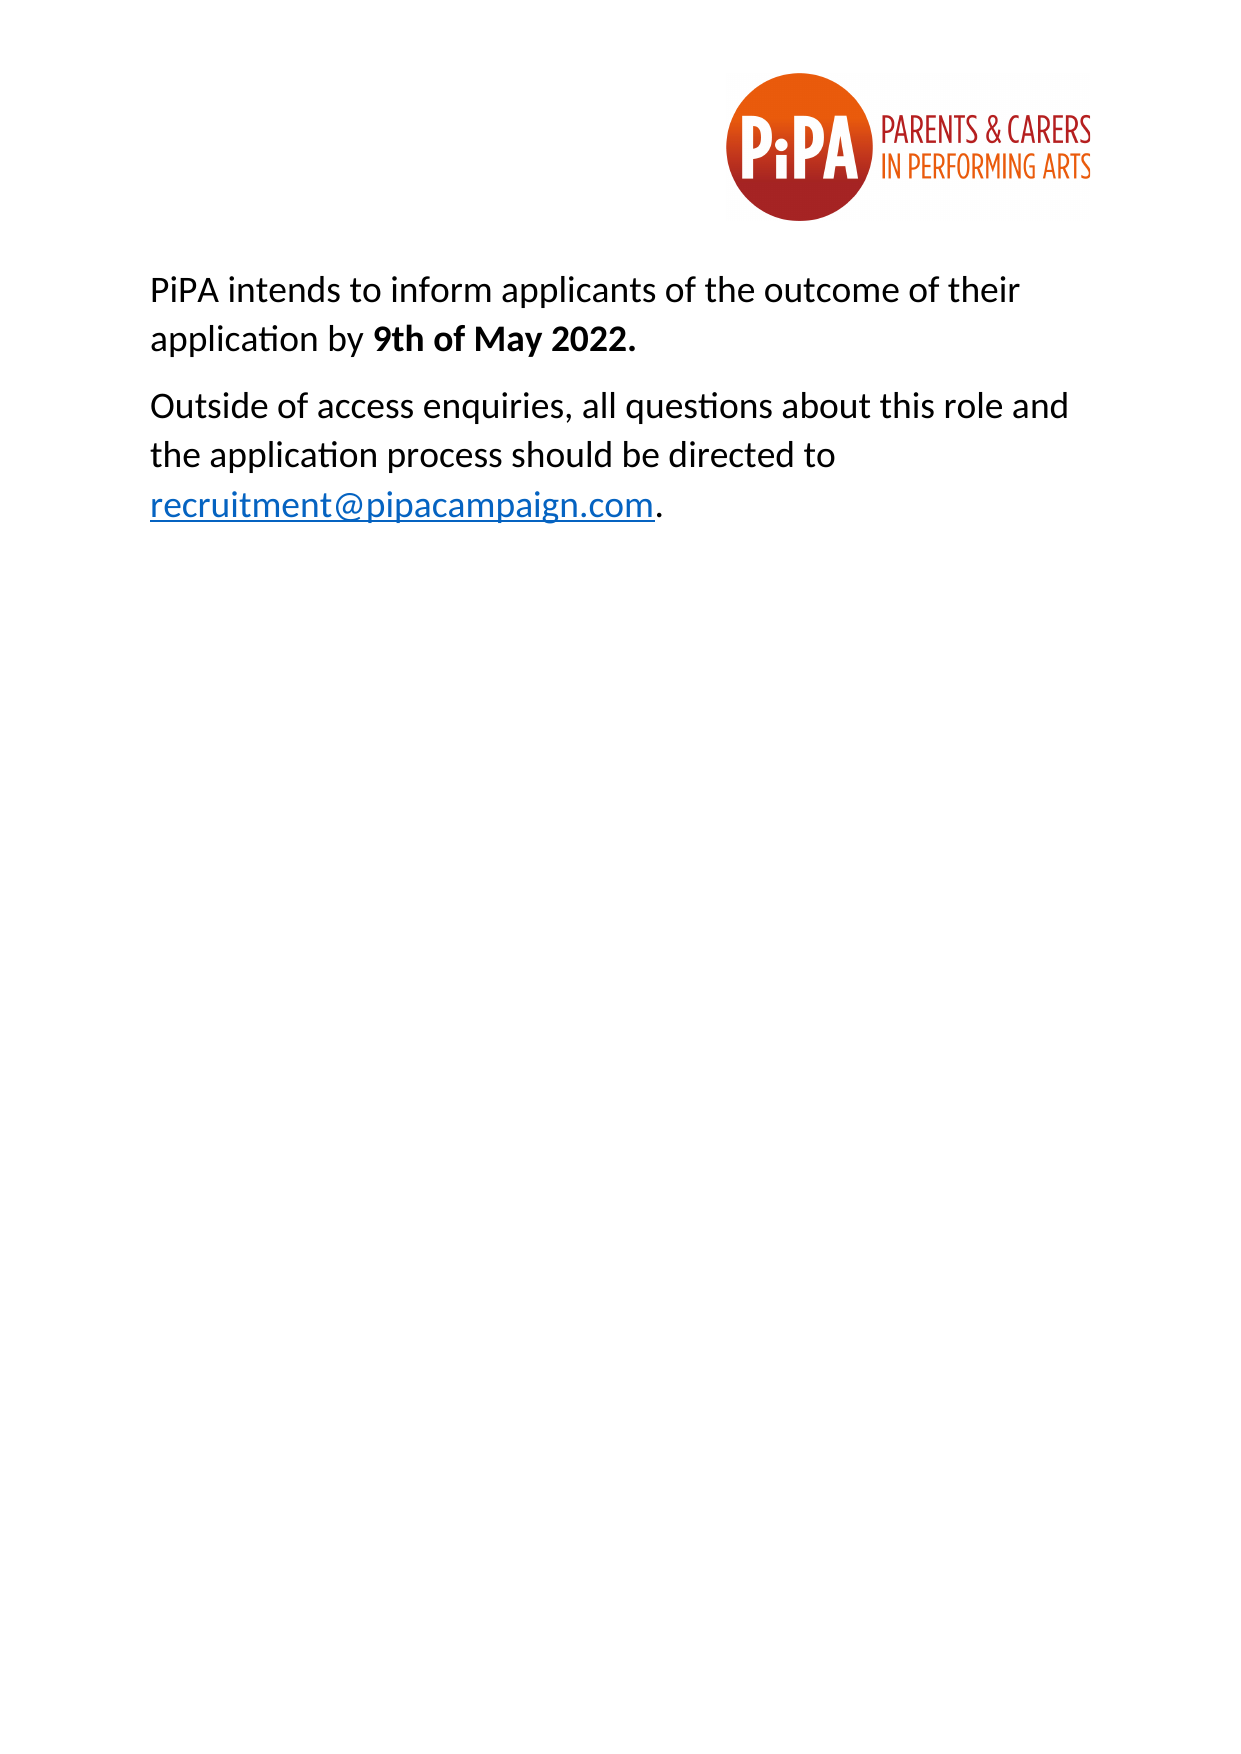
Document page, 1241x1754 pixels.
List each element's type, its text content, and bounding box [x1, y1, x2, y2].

text Outside of access enquiries, all questions about this role and the application process should be directed to recruitment@pipacampaign.com. [150, 382, 1090, 526]
text PiPA intends to inform applicants of the outcome of their application by 9th of May 2022. [150, 266, 1090, 361]
picture [726, 73, 1091, 221]
